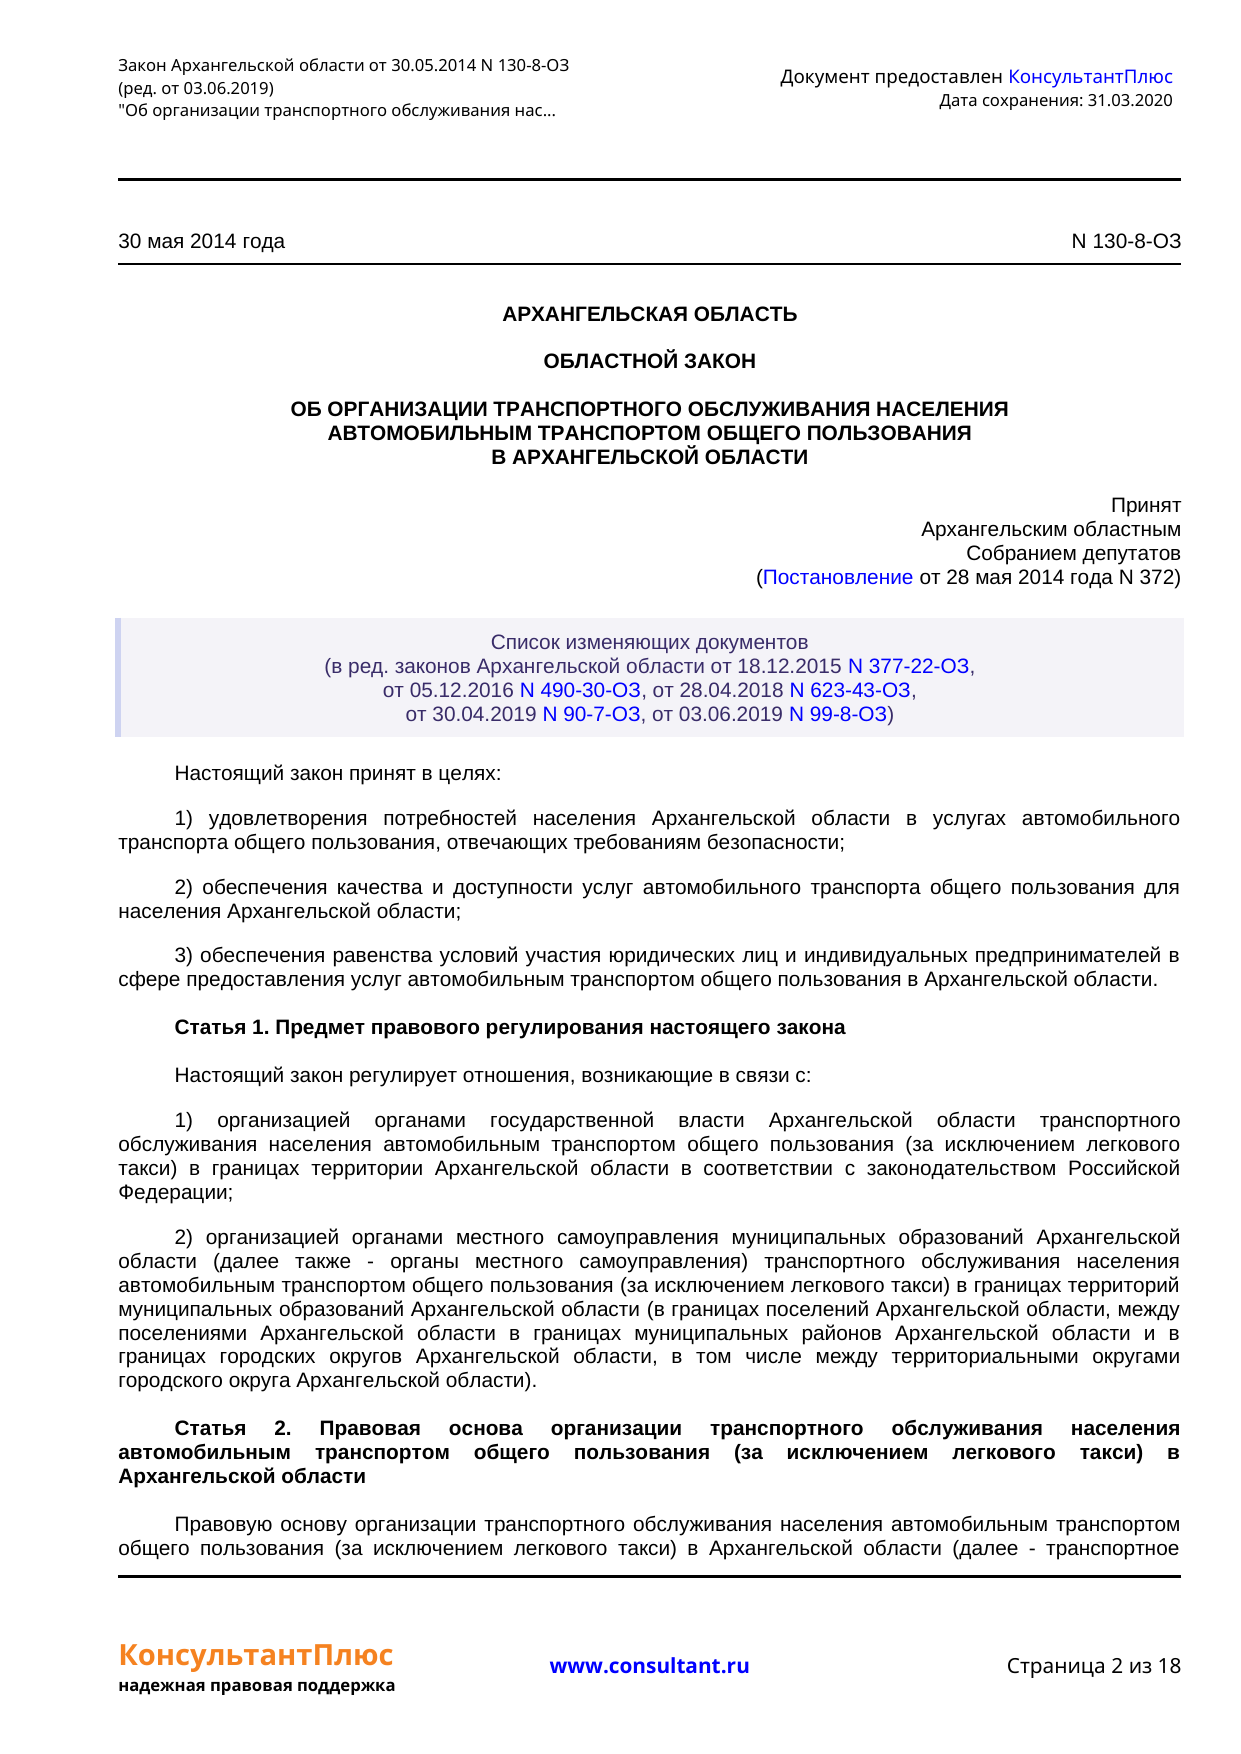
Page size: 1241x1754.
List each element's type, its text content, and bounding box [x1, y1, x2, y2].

text 2) обеспечения качества и доступности услуг автомобильного транспорта общего пользования для населения Архангельской области; [118, 874, 1181, 922]
text Собранием депутатов [118, 541, 1181, 565]
text Принят [118, 493, 1181, 517]
table_header 30 мая 2014 года [118, 229, 649, 253]
text 3) обеспечения равенства условий участия юридических лиц и индивидуальных предпринимателей в сфере предоставления услуг автомобильным транспортом общего пользования в Архангельской области. [118, 943, 1181, 991]
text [118, 1512, 1181, 1560]
text (Постановление от 28 мая 2014 года N 372) [118, 565, 1181, 589]
text 1) организацией органами государственной власти Архангельской области транспортного обслуживания населения автомобильным транспортом общего пользования (за исключением легкового такси) в границах территории Архангельской области в соответствии с законодательством Российской Федерации; [118, 1108, 1181, 1204]
text 2) организацией органами местного самоуправления муниципальных образований Архангельской области (далее также - органы местного самоуправления) транспортного обслуживания населения автомобильным транспортом общего пользования (за исключением легкового такси) в границах территорий муниципальных образований Архангельской области (в границах поселений Архангельской области, между поселениями Архангельской области в границах муниципальных районов Архангельской области и в границах городских округов Архангельской области, в том числе между территориальными округами городского округа Архангельской области). [118, 1224, 1181, 1392]
text Настоящий закон регулирует отношения, возникающие в связи с: [118, 1063, 1181, 1087]
title ОБ ОРГАНИЗАЦИИ ТРАНСПОРТНОГО ОБСЛУЖИВАНИЯ НАСЕЛЕНИЯ [118, 397, 1181, 421]
title Статья 2. Правовая основа организации транспортного обслуживания населения автомобильным транспортом общего пользования (за исключением легкового такси) в Архангельской области [118, 1416, 1181, 1488]
table_header N 130-8-ОЗ [650, 229, 1181, 253]
table_header Список изменяющих документов (в ред. законов Архангельской области от 18.12.2015 N 377-22-ОЗ, от 05.12.2016 N 490-30-ОЗ, от 28.04.2018 N 623-43-ОЗ, от 30.04.2019 N 90-7-ОЗ, от 03.06.2019 N 99-8-ОЗ) [121, 618, 1178, 737]
title Статья 1. Предмет правового регулирования настоящего закона [118, 1015, 1181, 1039]
text Настоящий закон принят в целях: [118, 761, 1181, 785]
title В АРХАНГЕЛЬСКОЙ ОБЛАСТИ [118, 445, 1181, 469]
text 1) удовлетворения потребностей населения Архангельской области в услугах автомобильного транспорта общего пользования, отвечающих требованиям безопасности; [118, 806, 1181, 854]
title АВТОМОБИЛЬНЫМ ТРАНСПОРТОМ ОБЩЕГО ПОЛЬЗОВАНИЯ [118, 421, 1181, 445]
title АРХАНГЕЛЬСКАЯ ОБЛАСТЬ [118, 301, 1181, 325]
text Архангельским областным [118, 517, 1181, 541]
title ОБЛАСТНОЙ ЗАКОН [118, 349, 1181, 373]
